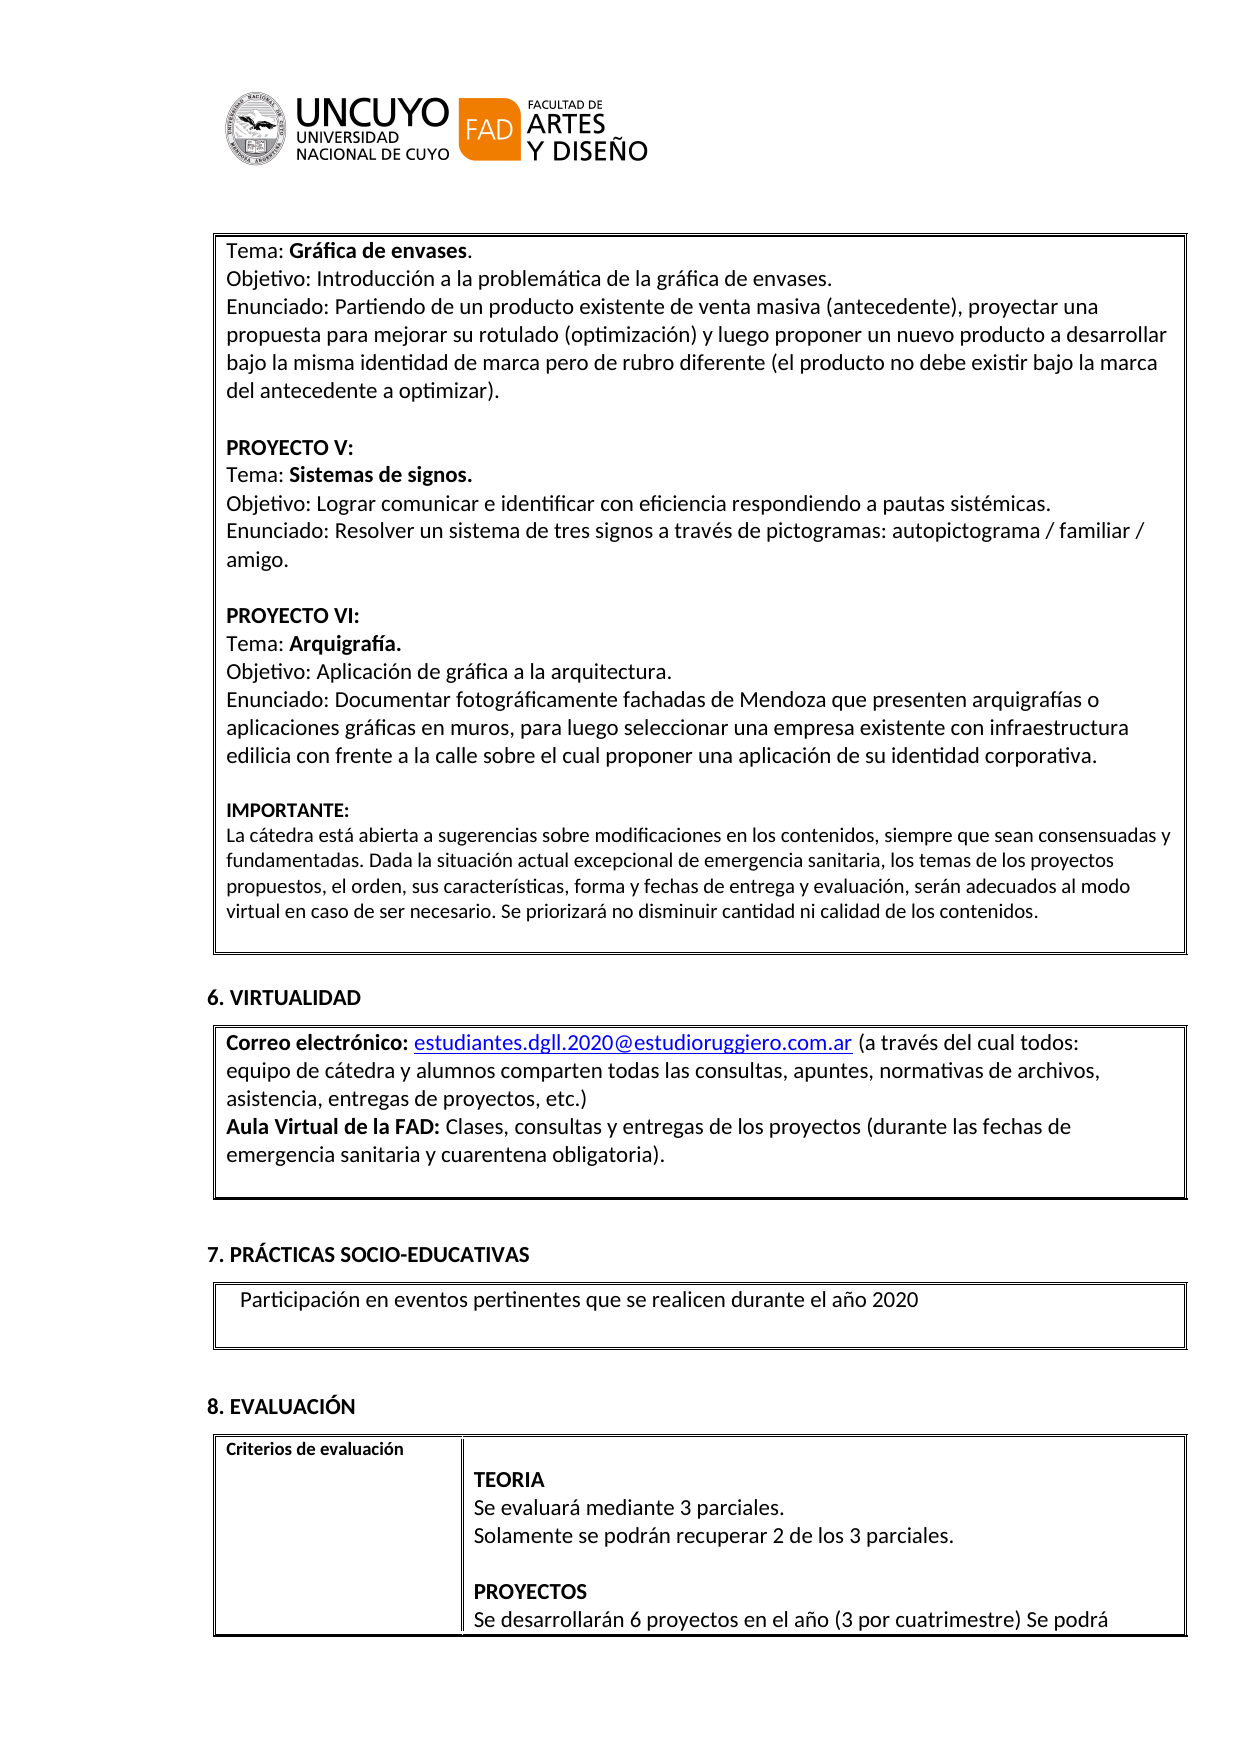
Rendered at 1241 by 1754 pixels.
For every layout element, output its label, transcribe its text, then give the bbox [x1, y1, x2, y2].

table_header Correo electrónico: estudiantes.dgll.2020@estudioruggiero.com.ar (a través del cual todos: equipo de cátedra y alumnos comparten todas las consultas, apuntes, normativas de archivos, asistencia, entregas de proyectos, etc.) Aula Virtual de la FAD: Clases, consultas y entregas de los proyectos (durante las fechas de emergencia sanitaria y cuarentena obligatoria). [216, 1028, 1184, 1197]
table_header Participación en eventos pertinentes que se realicen durante el año 2020 [216, 1285, 1184, 1347]
text 8. EVALUACIÓN [207, 1392, 1152, 1420]
table_header Criterios de evaluación [216, 1437, 462, 1633]
text 7. PRÁCTICAS SOCIO-EDUCATIVAS [207, 1240, 1152, 1268]
text 6. VIRTUALIDAD [207, 983, 1152, 1011]
picture [206, 73, 663, 187]
